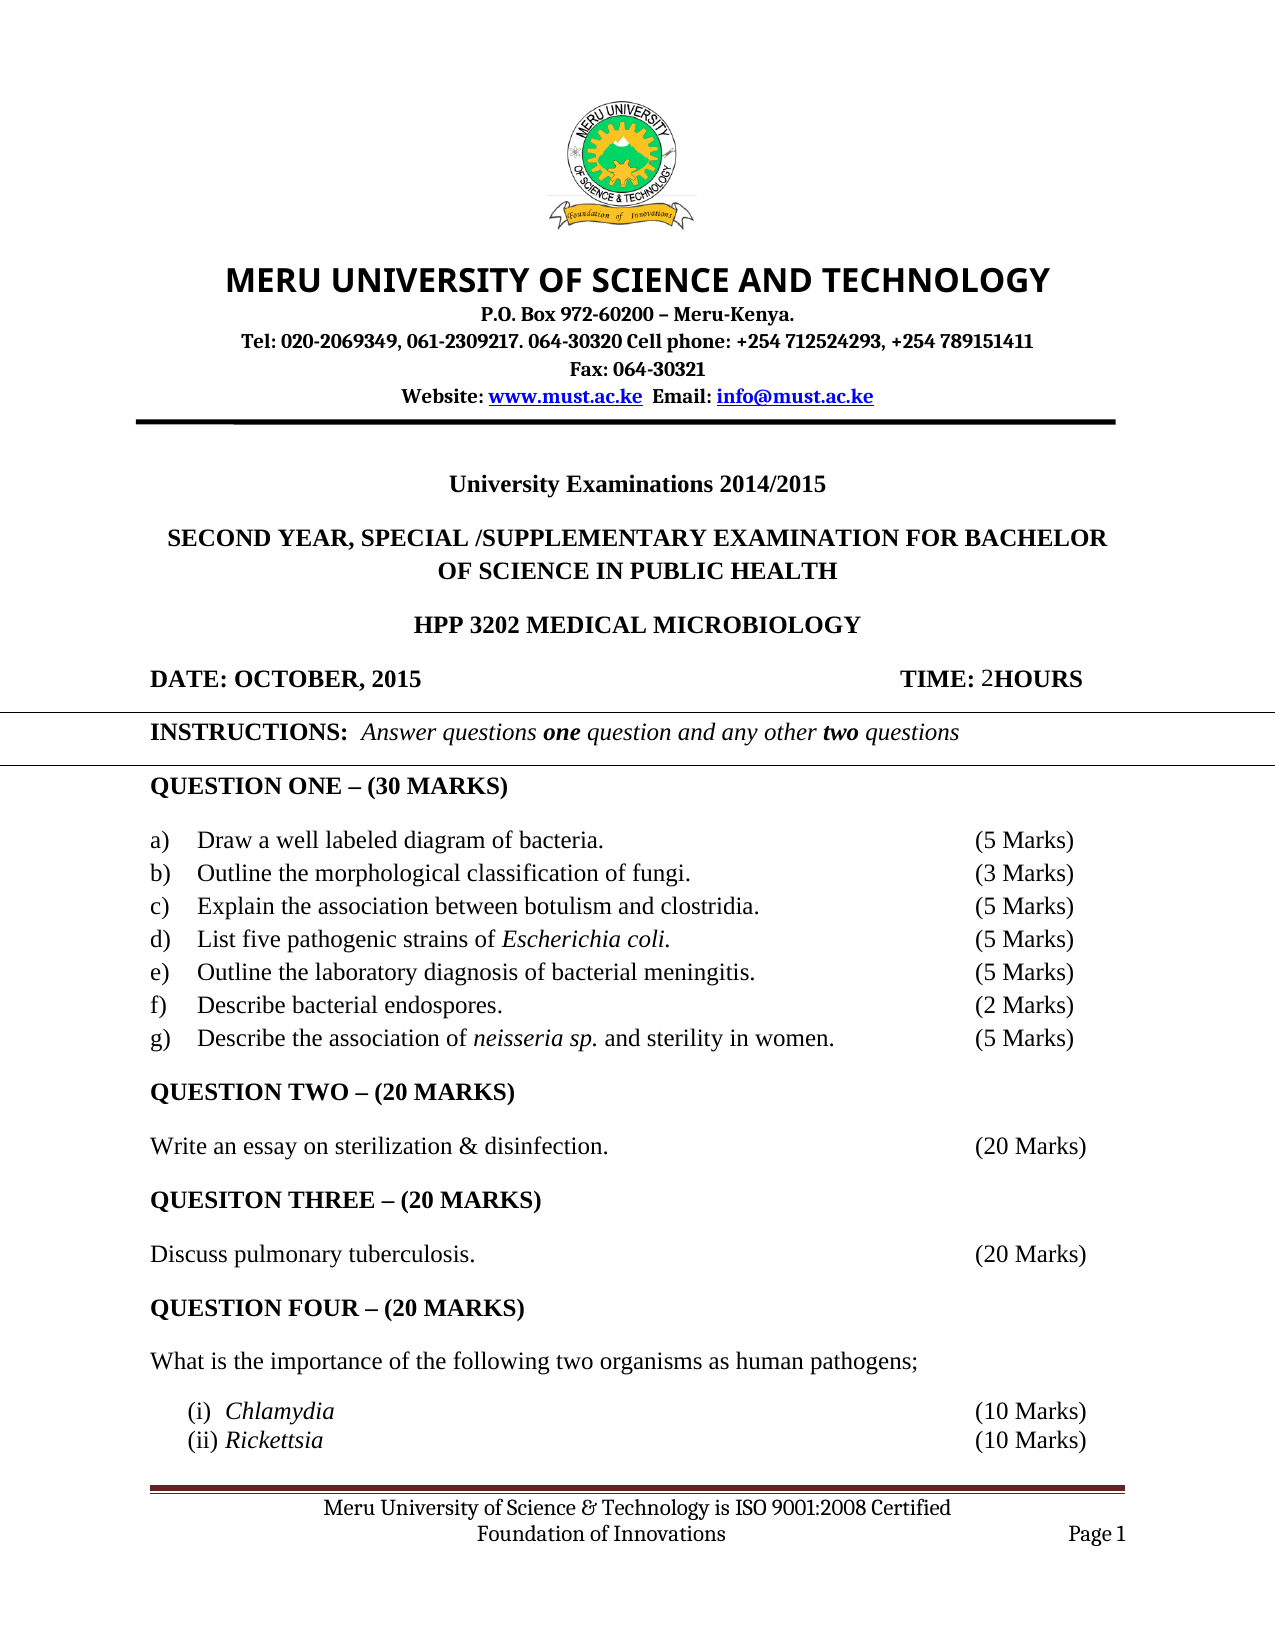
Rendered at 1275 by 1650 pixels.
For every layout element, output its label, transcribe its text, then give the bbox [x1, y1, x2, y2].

list Chlamydia (10 Marks) [187, 1396, 1125, 1425]
text HPP 3202 MEDICAL MICROBIOLOGY [150, 610, 1125, 638]
list Describe the association of neisseria sp. and sterility in women. (5 Marks) [150, 1023, 1125, 1052]
text Website: www.must.ac.ke Email: info@must.ac.ke [150, 385, 1125, 409]
text University Examinations 2014/2015 [150, 469, 1125, 498]
text Tel: 020-2069349, 061-2309217. 064-30320 Cell phone: +254 712524293, +254 789151411 [150, 330, 1125, 354]
text QUESITON THREE – (20 MARKS) [150, 1185, 1125, 1214]
text SECOND YEAR, SPECIAL /SUPPLEMENTARY EXAMINATION FOR BACHELOR OF SCIENCE IN PUBLIC HEALTH [150, 523, 1125, 585]
list List five pathogenic strains of Escherichia coli. (5 Marks) [150, 924, 1125, 953]
text What is the importance of the following two organisms as human pathogens; [150, 1346, 1125, 1375]
text QUESTION ONE – (30 MARKS) [150, 771, 1125, 800]
list Rickettsia (10 Marks) [187, 1425, 1125, 1482]
text QUESTION FOUR – (20 MARKS) [150, 1293, 1125, 1321]
list Outline the laboratory diagnosis of bacterial meningitis. (5 Marks) [150, 957, 1125, 986]
text Fax: 064-30321 [150, 357, 1125, 381]
text MERU UNIVERSITY OF SCIENCE AND TECHNOLOGY [150, 257, 1125, 302]
picture [546, 101, 697, 232]
list Describe bacterial endospores. (2 Marks) [150, 990, 1125, 1019]
list Outline the morphological classification of fungi. (3 Marks) [150, 858, 1125, 887]
list Draw a well labeled diagram of bacteria. (5 Marks) [150, 825, 1125, 854]
text P.O. Box 972-60200 – Meru-Kenya. [150, 302, 1125, 326]
list Explain the association between botulism and clostridia. (5 Marks) [150, 891, 1125, 920]
text Write an essay on sterilization & disinfection. (20 Marks) [150, 1131, 1125, 1160]
text QUESTION TWO – (20 MARKS) [150, 1077, 1125, 1106]
text Discuss pulmonary tuberculosis. (20 Marks) [150, 1239, 1125, 1267]
text INSTRUCTIONS: Answer questions one question and any other two questions [150, 717, 1125, 746]
text DATE: OCTOBER, 2015 TIME: HOURS [150, 664, 1125, 692]
